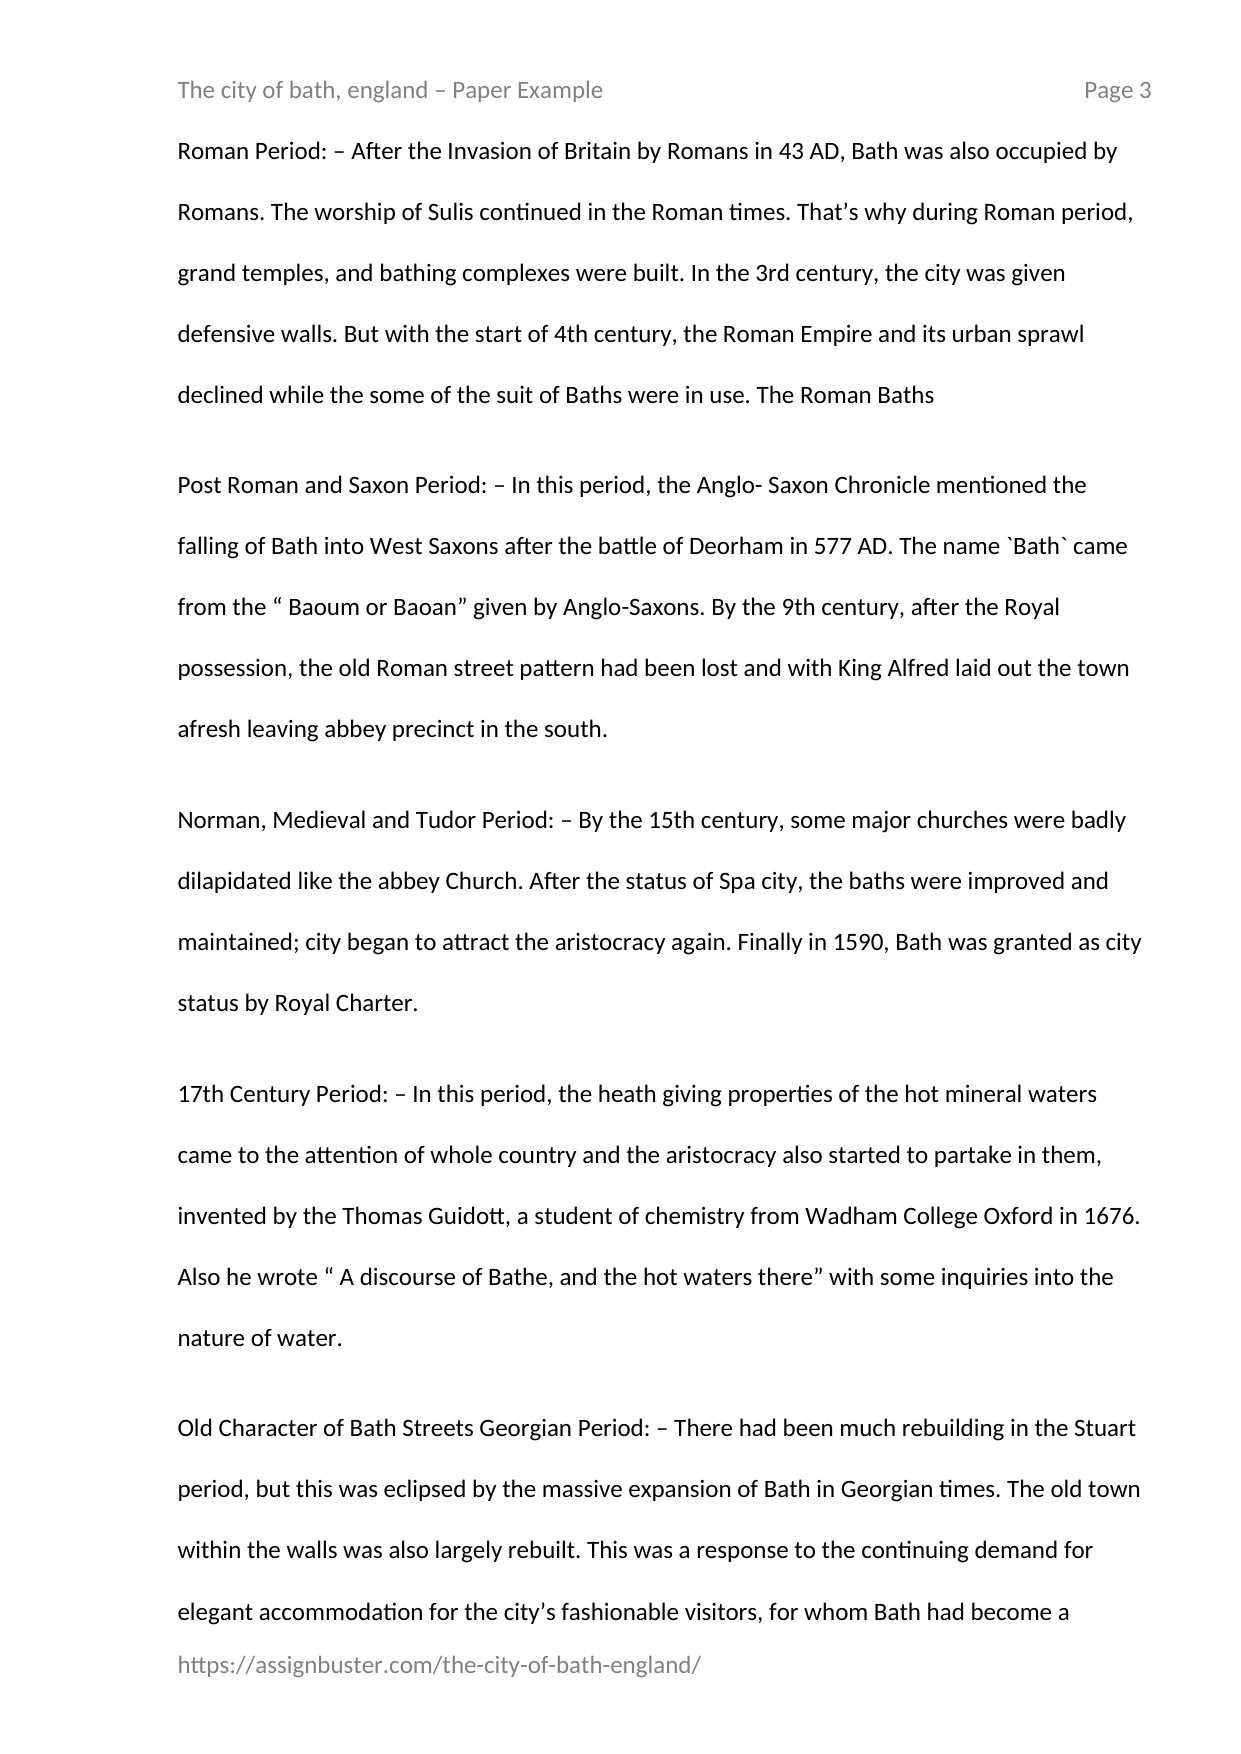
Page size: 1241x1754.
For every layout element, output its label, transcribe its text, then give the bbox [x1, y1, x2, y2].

text 17th Century Period: – In this period, the heath giving properties of the hot mineral waters came to the attention of whole country and the aristocracy also started to partake in them, invented by the Thomas Guidott, a student of chemistry from Wadham College Oxford in 1676. Also he wrote “ A discourse of Bathe, and the hot waters there” with some inquiries into the nature of water. [177, 1078, 1152, 1352]
text Roman Period: – After the Invasion of Britain by Romans in 43 AD, Bath was also occupied by Romans. The worship of Sulis continued in the Roman times. That’s why during Roman period, grand temples, and bathing complexes were built. In the 3rd century, the city was given defensive walls. But with the start of 4th century, the Roman Empire and its urban sprawl declined while the some of the suit of Baths were in use. The Roman Baths [177, 135, 1152, 409]
text Norman, Medieval and Tudor Period: – By the 15th century, some major churches were badly dilapidated like the abbey Church. After the status of Spa city, the baths were improved and maintained; city began to attract the aristocracy again. Finally in 1590, Bath was granted as city status by Royal Charter. [177, 804, 1152, 1018]
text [177, 1412, 1152, 1626]
text Post Roman and Saxon Period: – In this period, the Anglo- Saxon Chronicle mentioned the falling of Bath into West Saxons after the battle of Deorham in 577 AD. The name `Bath` came from the “ Baoum or Baoan” given by Anglo-Saxons. By the 9th century, after the Royal possession, the old Roman street pattern had been lost and with King Alfred laid out the town afresh leaving abbey precinct in the south. [177, 469, 1152, 744]
